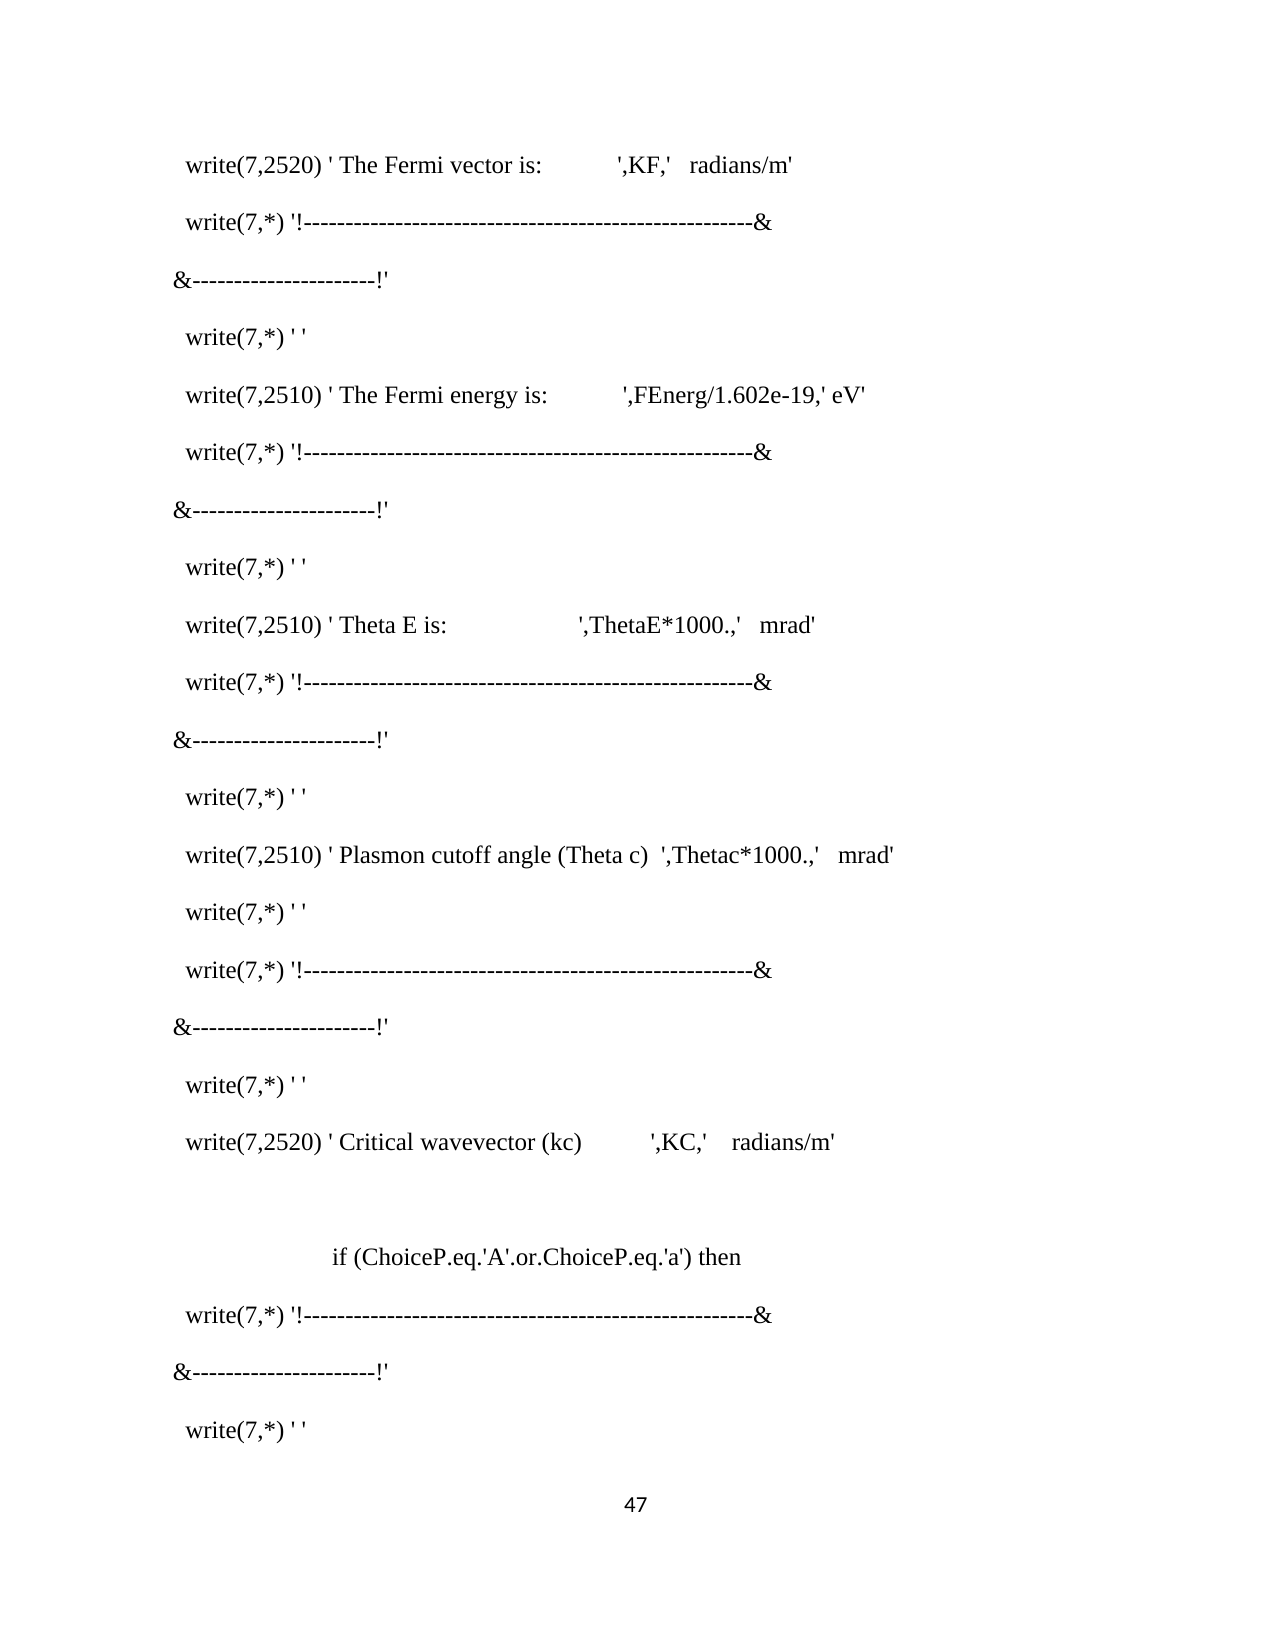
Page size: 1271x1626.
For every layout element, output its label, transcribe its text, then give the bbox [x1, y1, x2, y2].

text write(7,*) ' ' [148, 1415, 1123, 1444]
text &----------------------!' [148, 265, 1123, 294]
text &----------------------!' [148, 725, 1123, 754]
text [148, 1300, 1123, 1329]
text write(7,2520) ' The Fermi vector is: ',KF,' radians/m' [148, 150, 1123, 179]
text if (ChoiceP.eq.'A'.or.ChoiceP.eq.'a') then [148, 1242, 1123, 1271]
text write(7,*) '!------------------------------------------------------& [148, 955, 1123, 984]
text write(7,*) ' ' [148, 322, 1123, 351]
text write(7,2510) ' Theta E is: ',ThetaE*1000.,' mrad' [148, 610, 1123, 639]
text write(7,*) ' ' [148, 552, 1123, 581]
text &----------------------!' [148, 495, 1123, 524]
text write(7,*) ' ' [148, 1070, 1123, 1099]
text &----------------------!' [148, 1357, 1123, 1386]
text write(7,2510) ' The Fermi energy is: ',FEnerg/1.602e-19,' eV' [148, 380, 1123, 409]
text write(7,*) '!------------------------------------------------------& [148, 667, 1123, 696]
text write(7,*) ' ' [148, 897, 1123, 926]
text write(7,2510) ' Plasmon cutoff angle (Theta c) ',Thetac*1000.,' mrad' [148, 840, 1123, 869]
text write(7,2520) ' Critical wavevector (kc) ',KC,' radians/m' [148, 1127, 1123, 1156]
text write(7,*) '!------------------------------------------------------& [148, 437, 1123, 466]
text &----------------------!' [148, 1012, 1123, 1041]
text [148, 207, 1123, 236]
text write(7,*) ' ' [148, 782, 1123, 811]
